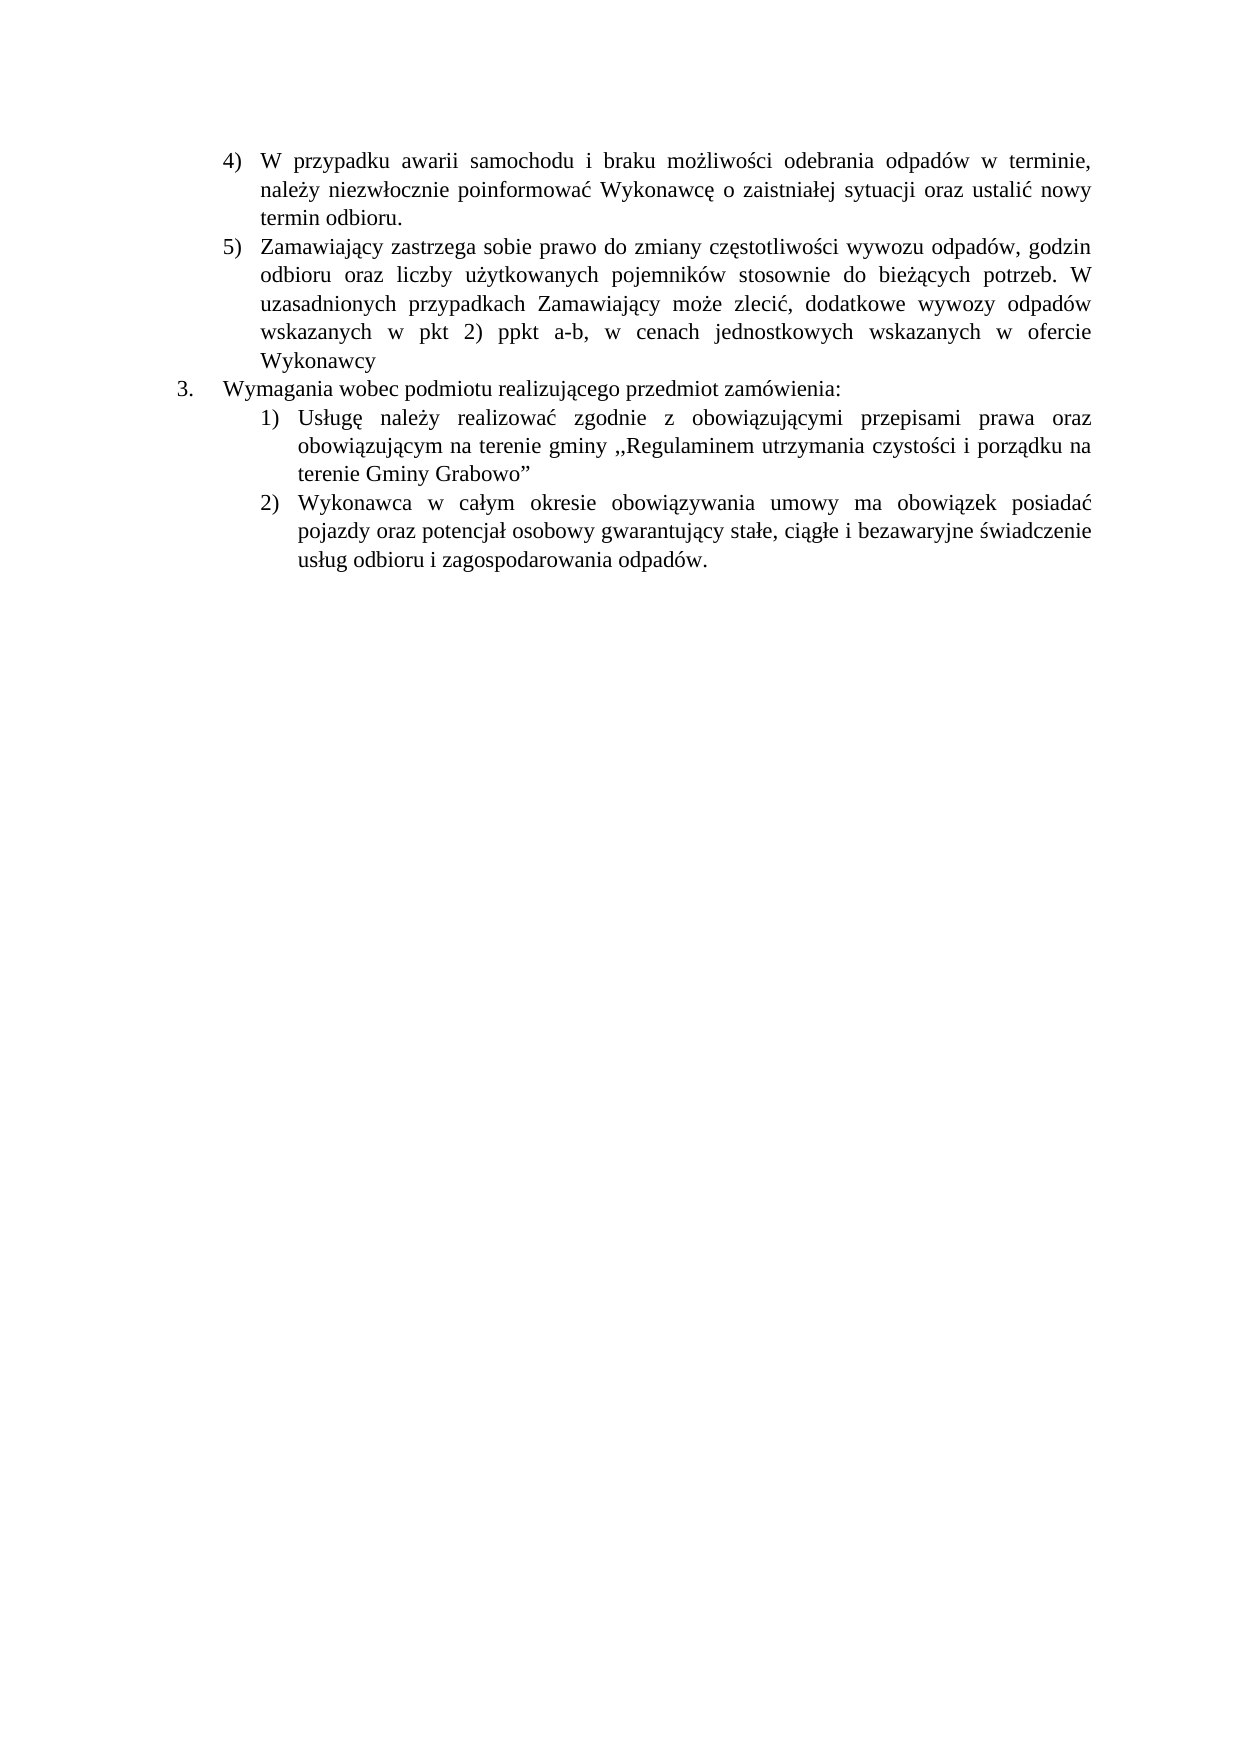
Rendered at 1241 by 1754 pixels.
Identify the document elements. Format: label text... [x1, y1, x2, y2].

list Usługę należy realizować zgodnie z obowiązującymi przepisami prawa oraz obowiązującym na terenie gminy ,,Regulaminem utrzymania czystości i porządku na terenie Gminy Grabowo” [260, 403, 1093, 487]
list Wymagania wobec podmiotu realizującego przedmiot zamówienia: [185, 375, 1093, 401]
list Zamawiający zastrzega sobie prawo do zmiany częstotliwości wywozu odpadów, godzin odbioru oraz liczby użytkowanych pojemników stosownie do bieżących potrzeb. W uzasadnionych przypadkach Zamawiający może zlecić, dodatkowe wywozy odpadów wskazanych w pkt 2) ppkt a-b, w cenach jednostkowych wskazanych w ofercie Wykonawcy [223, 233, 1093, 373]
list Wykonawca w całym okresie obowiązywania umowy ma obowiązek posiadać pojazdy oraz potencjał osobowy gwarantujący stałe, ciągłe i bezawaryjne świadczenie usług odbioru i zagospodarowania odpadów. [260, 489, 1093, 572]
list W przypadku awarii samochodu i braku możliwości odebrania odpadów w terminie, należy niezwłocznie poinformować Wykonawcę o zaistniałej sytuacji oraz ustalić nowy termin odbioru. [223, 148, 1093, 231]
